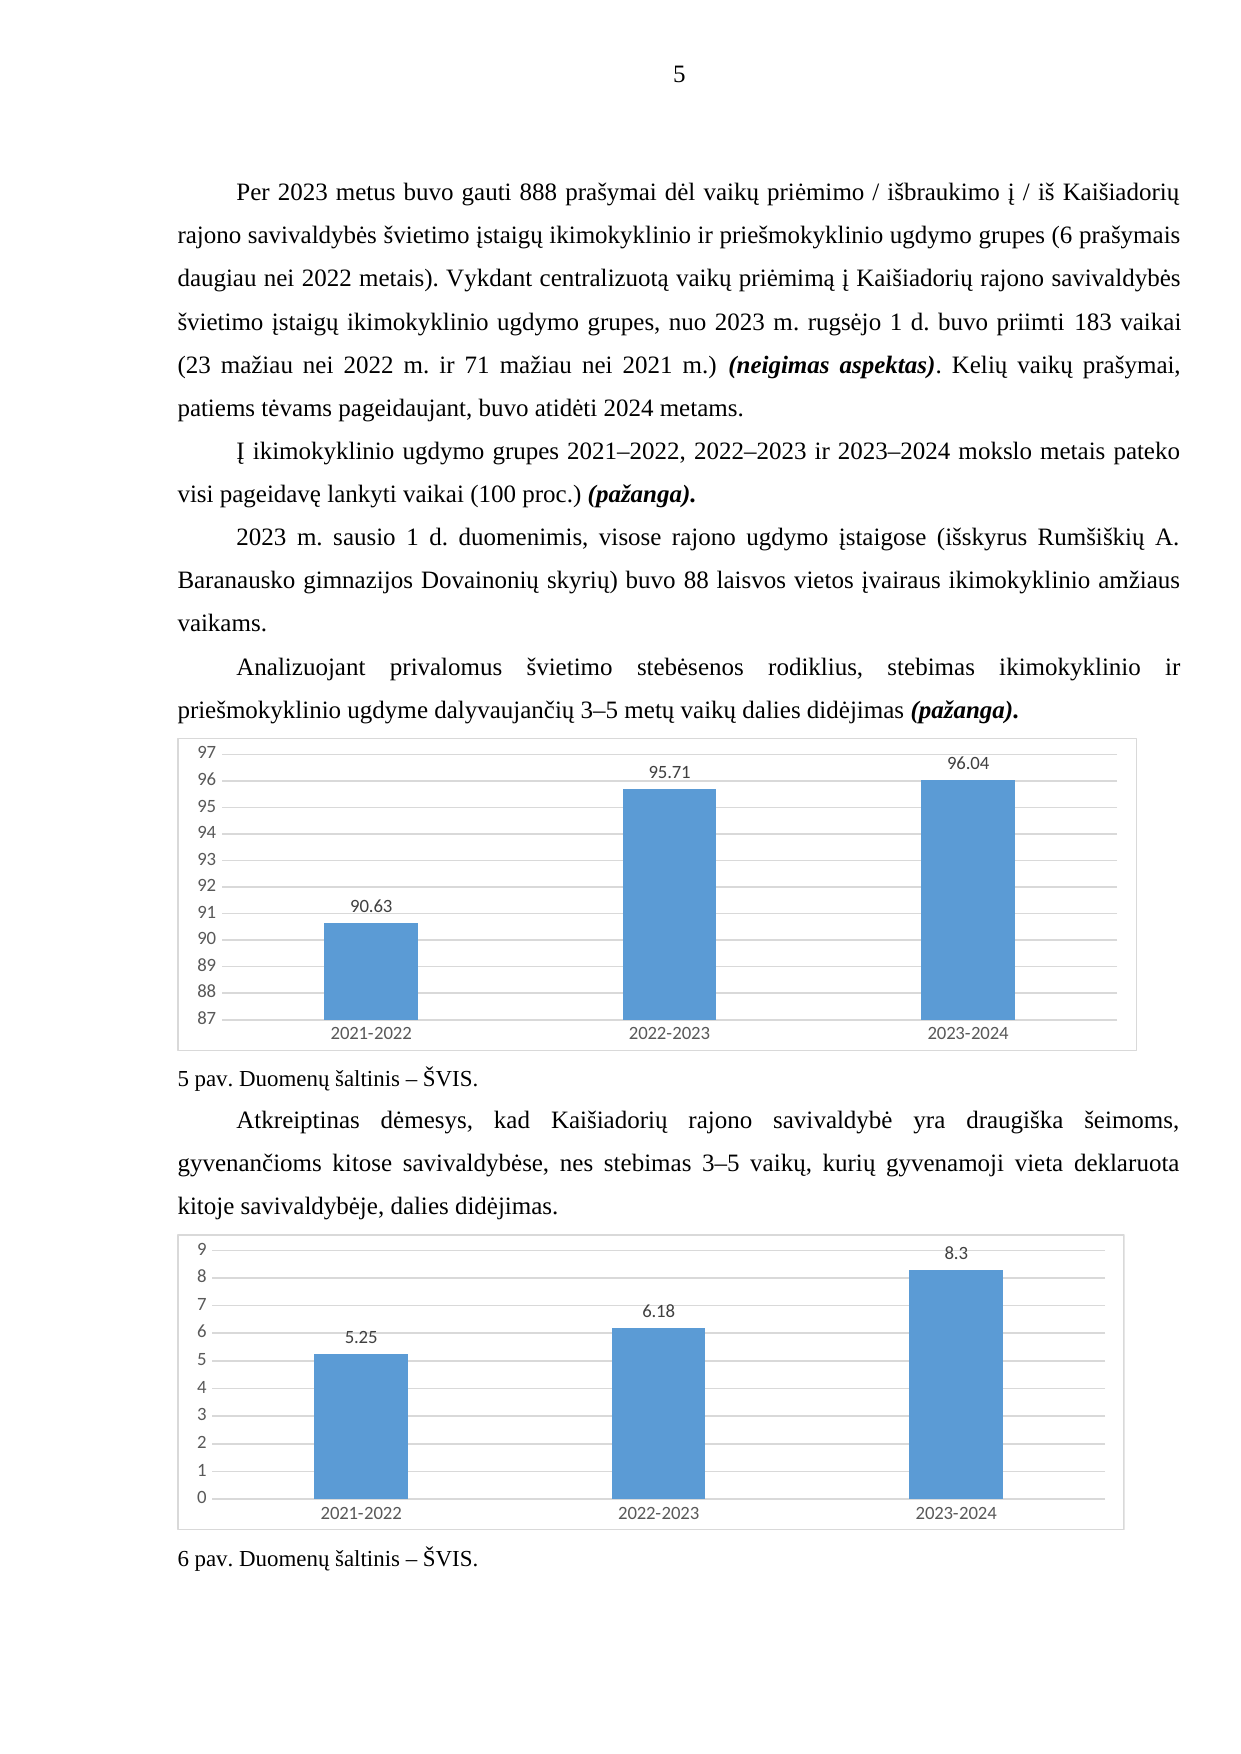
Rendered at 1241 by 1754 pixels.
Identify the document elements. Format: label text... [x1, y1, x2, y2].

text 2023 m. sausio 1 d. duomenimis, visose rajono ugdymo įstaigose (išskyrus Rumšiškių A. Baranausko gimnazijos Dovainonių skyrių) buvo 88 laisvos vietos įvairaus ikimokyklinio amžiaus vaikams. [177, 522, 1181, 637]
text Į ikimokyklinio ugdymo grupes 2021–2022, 2022–2023 ir 2023–2024 mokslo metais pateko visi pageidavę lankyti vaikai (100 proc.) (pažanga). [177, 436, 1181, 508]
text 6 pav. Duomenų šaltinis – ŠVIS. [177, 1544, 1181, 1571]
text Atkreiptinas dėmesys, kad Kaišiadorių rajono savivaldybė yra draugiška šeimoms, gyvenančioms kitose savivaldybėse, nes stebimas 3–5 vaikų, kurių gyvenamoji vieta deklaruota kitoje savivaldybėje, dalies didėjimas. [177, 1105, 1181, 1220]
text 5 pav. Duomenų šaltinis – ŠVIS. [177, 1066, 1181, 1092]
text Analizuojant privalomus švietimo stebėsenos rodiklius, stebimas ikimokyklinio ir priešmokyklinio ugdyme dalyvaujančių 3–5 metų vaikų dalies didėjimas (pažanga). [177, 652, 1181, 723]
text Per 2023 metus buvo gauti 888 prašymai dėl vaikų priėmimo / išbraukimo į / iš Kaišiadorių rajono savivaldybės švietimo įstaigų ikimokyklinio ir priešmokyklinio ugdymo grupes (6 prašymais daugiau nei 2022 metais). Vykdant centralizuotą vaikų priėmimą į Kaišiadorių rajono savivaldybės švietimo įstaigų ikimokyklinio ugdymo grupes, nuo 2023 m. rugsėjo 1 d. buvo priimti 183 vaikai (23 mažiau nei 2022 m. ir 71 mažiau nei 2021 m.) (neigimas aspektas). Kelių vaikų prašymai, patiems tėvams pageidaujant, buvo atidėti 2024 metams. [177, 177, 1181, 422]
